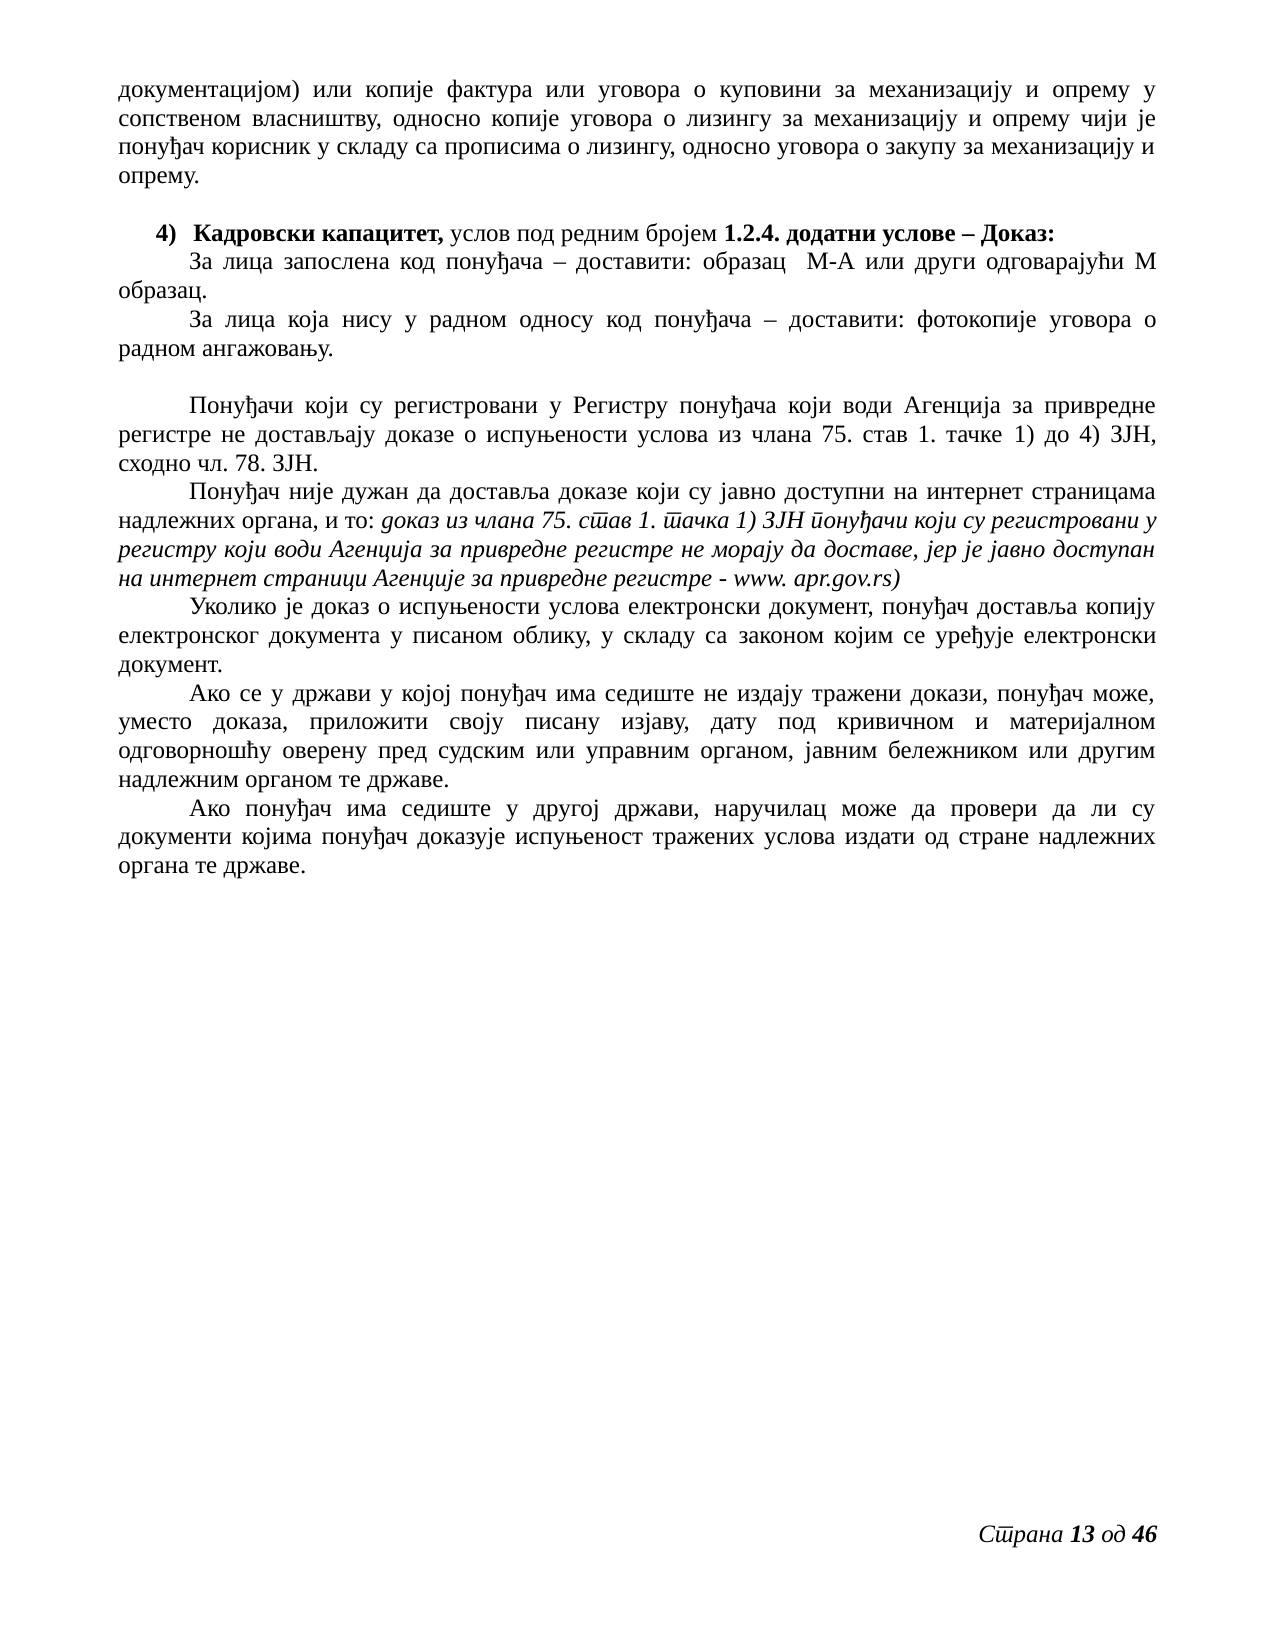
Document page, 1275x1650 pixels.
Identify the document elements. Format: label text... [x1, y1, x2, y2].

list Понуђачи који су регистровани у Регистру понуђача који води Агенција за привредне регистре не достављају доказе о испуњености услова из члана 75. став 1. тачке 1) до 4) ЗЈН, сходно чл. 78. ЗЈН. [118, 390, 1157, 476]
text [118, 74, 1157, 189]
list Ако се у држави у којој понуђач има седиште не издају тражени докази, понуђач може, уместо доказа, приложити своју писану изјаву, дату под кривичном и материјалном одговорношћу оверену пред судским или управним органом, јавним бележником или другим надлежним органом те државе. [118, 678, 1157, 793]
list За лица запослена код понуђача – доставити: образац М-А или други одговарајући М образац. [118, 246, 1157, 304]
list Ако понуђач има седиште у другој држави, наручилац може да провери да ли су документи којима понуђач доказује испуњеност тражених услова издати од стране надлежних органа те државе. [118, 793, 1157, 879]
list Уколико је доказ о испуњености услова електронски документ, понуђач доставља копију електронског документа у писаном облику, у складу са законом којим се уређује електронски документ. [118, 591, 1157, 678]
list Кадровски капацитет, услов под редним бројем 1.2.4. додатни услове – Доказ: [156, 218, 1157, 246]
list За лица која нису у радном односу код понуђача – доставити: фотокопије уговора о радном ангажовању. [118, 304, 1157, 361]
list Понуђач није дужан да доставља доказе који су јавно доступни на интернет страницама надлежних органа, и то: доказ из члана 75. став 1. тачка 1) ЗЈН понуђачи који су регистровани у регистру који води Агенција за привредне регистре не морају да доставе, јер је јавно доступан на интернет страници Агенције за привредне регистре - www. apr.gov.rs) [118, 476, 1157, 591]
